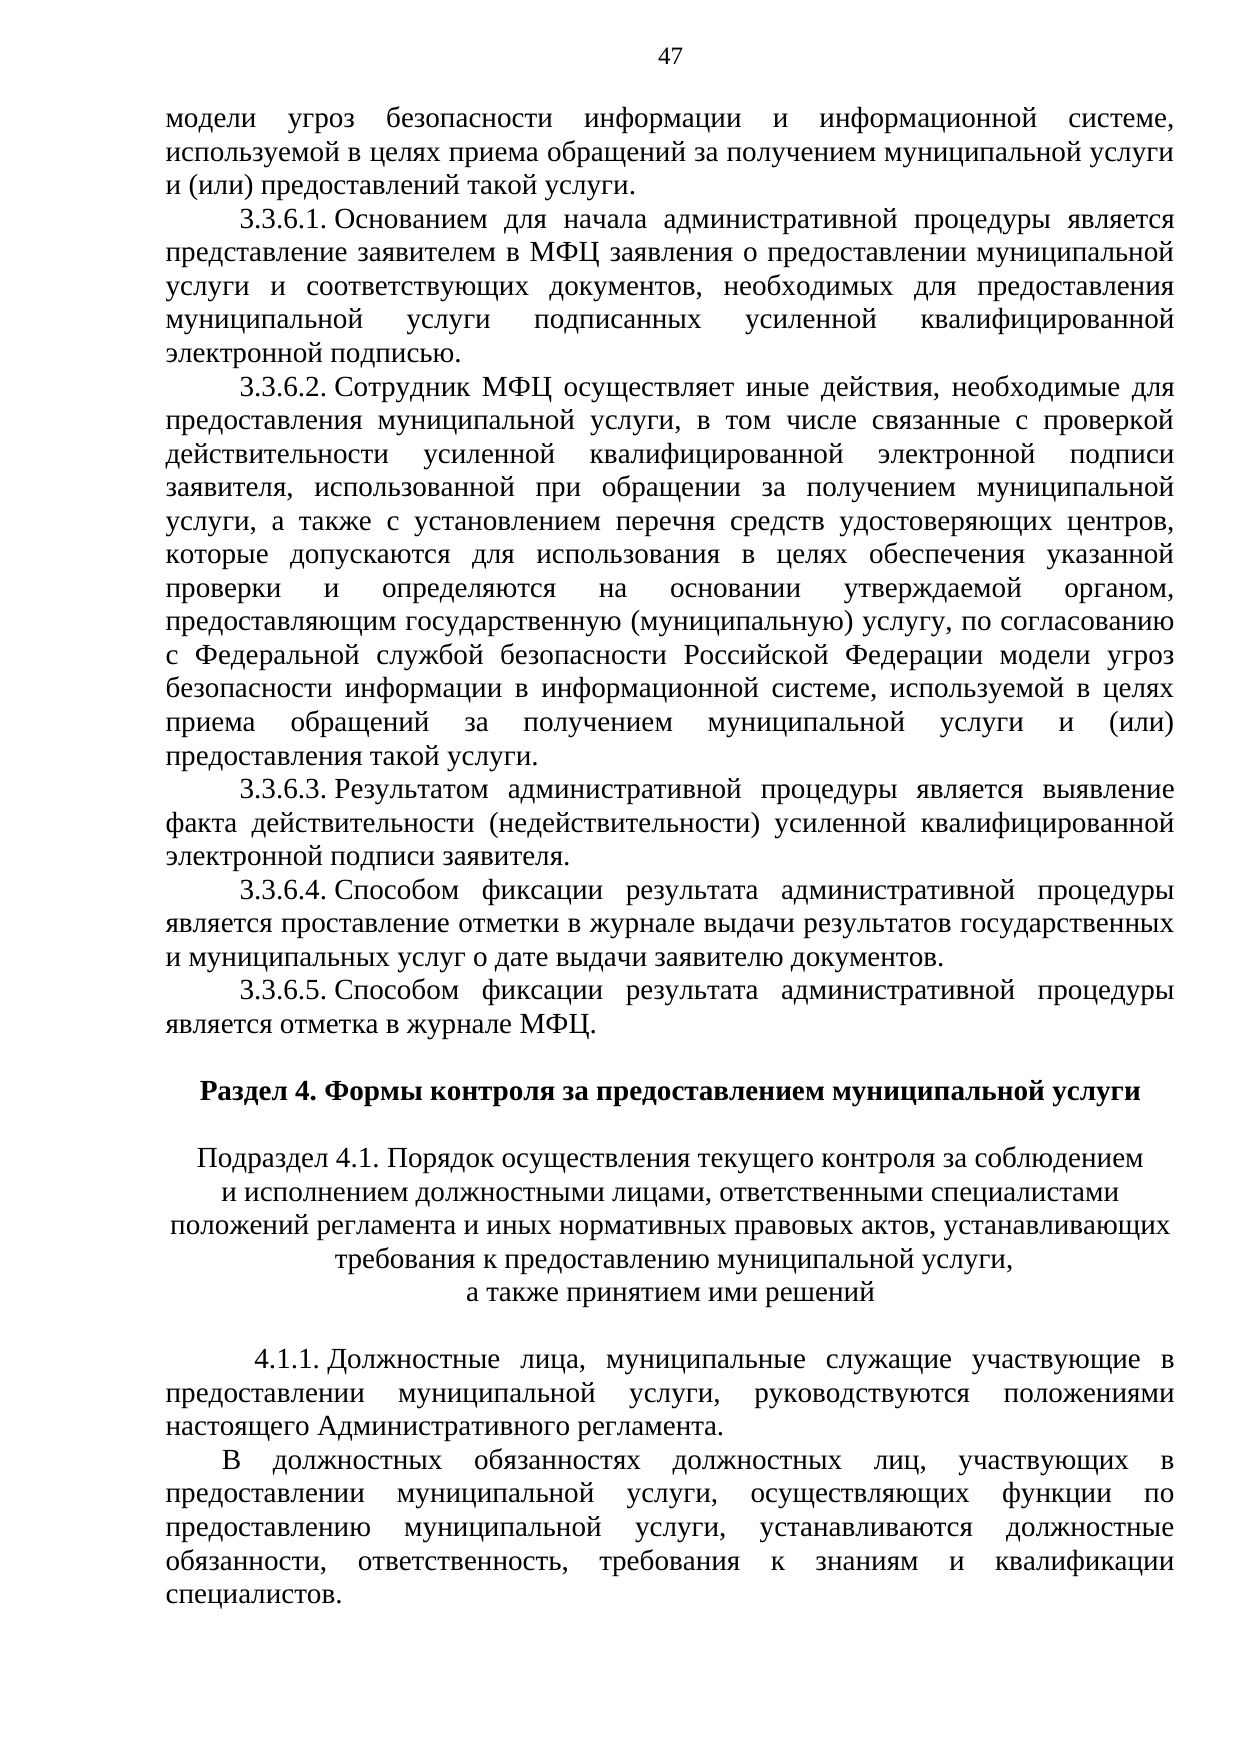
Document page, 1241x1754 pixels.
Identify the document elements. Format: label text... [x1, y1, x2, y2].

text Подраздел 4.1. Порядок осуществления текущего контроля за соблюдением [165, 1140, 1175, 1174]
text 3.3.6.2. Сотрудник МФЦ осуществляет иные действия, необходимые для предоставления муниципальной услуги, в том числе связанные с проверкой действительности усиленной квалифицированной электронной подписи заявителя, использованной при обращении за получением муниципальной услуги, а также с установлением перечня средств удостоверяющих центров, которые допускаются для использования в целях обеспечения указанной проверки и определяются на основании утверждаемой органом, предоставляющим государственную (муниципальную) услугу, по согласованию с Федеральной службой безопасности Российской Федерации модели угроз безопасности информации в информационной системе, используемой в целях приема обращений за получением муниципальной услуги и (или) предоставления такой услуги. [165, 369, 1175, 771]
text Раздел 4. Формы контроля за предоставлением муниципальной услуги [165, 1073, 1175, 1107]
text 3.3.6.3. Результатом административной процедуры является выявление факта действительности (недействительности) усиленной квалифицированной электронной подписи заявителя. [165, 771, 1175, 872]
text требования к предоставлению муниципальной услуги, [165, 1241, 1175, 1274]
text 3.3.6.5. Способом фиксации результата административной процедуры является отметка в журнале МФЦ. [165, 972, 1175, 1039]
text а также принятием ими решений [165, 1274, 1175, 1308]
text 3.3.6.1. Основанием для начала административной процедуры является представление заявителем в МФЦ заявления о предоставлении муниципальной услуги и соответствующих документов, необходимых для предоставления муниципальной услуги подписанных усиленной квалифицированной электронной подписью. [165, 201, 1175, 369]
text 3.3.6.4. Способом фиксации результата административной процедуры является проставление отметки в журнале выдачи результатов государственных и муниципальных услуг о дате выдачи заявителю документов. [165, 872, 1175, 972]
text и исполнением должностными лицами, ответственными специалистами положений регламента и иных нормативных правовых актов, устанавливающих [165, 1174, 1175, 1241]
text В должностных обязанностях должностных лиц, участвующих в предоставлении муниципальной услуги, осуществляющих функции по предоставлению муниципальной услуги, устанавливаются должностные обязанности, ответственность, требования к знаниям и квалификации специалистов. [165, 1442, 1175, 1610]
text 4.1.1. Должностные лица, муниципальные служащие участвующие в предоставлении муниципальной услуги, руководствуются положениями настоящего Административного регламента. [165, 1341, 1175, 1442]
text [165, 100, 1175, 201]
